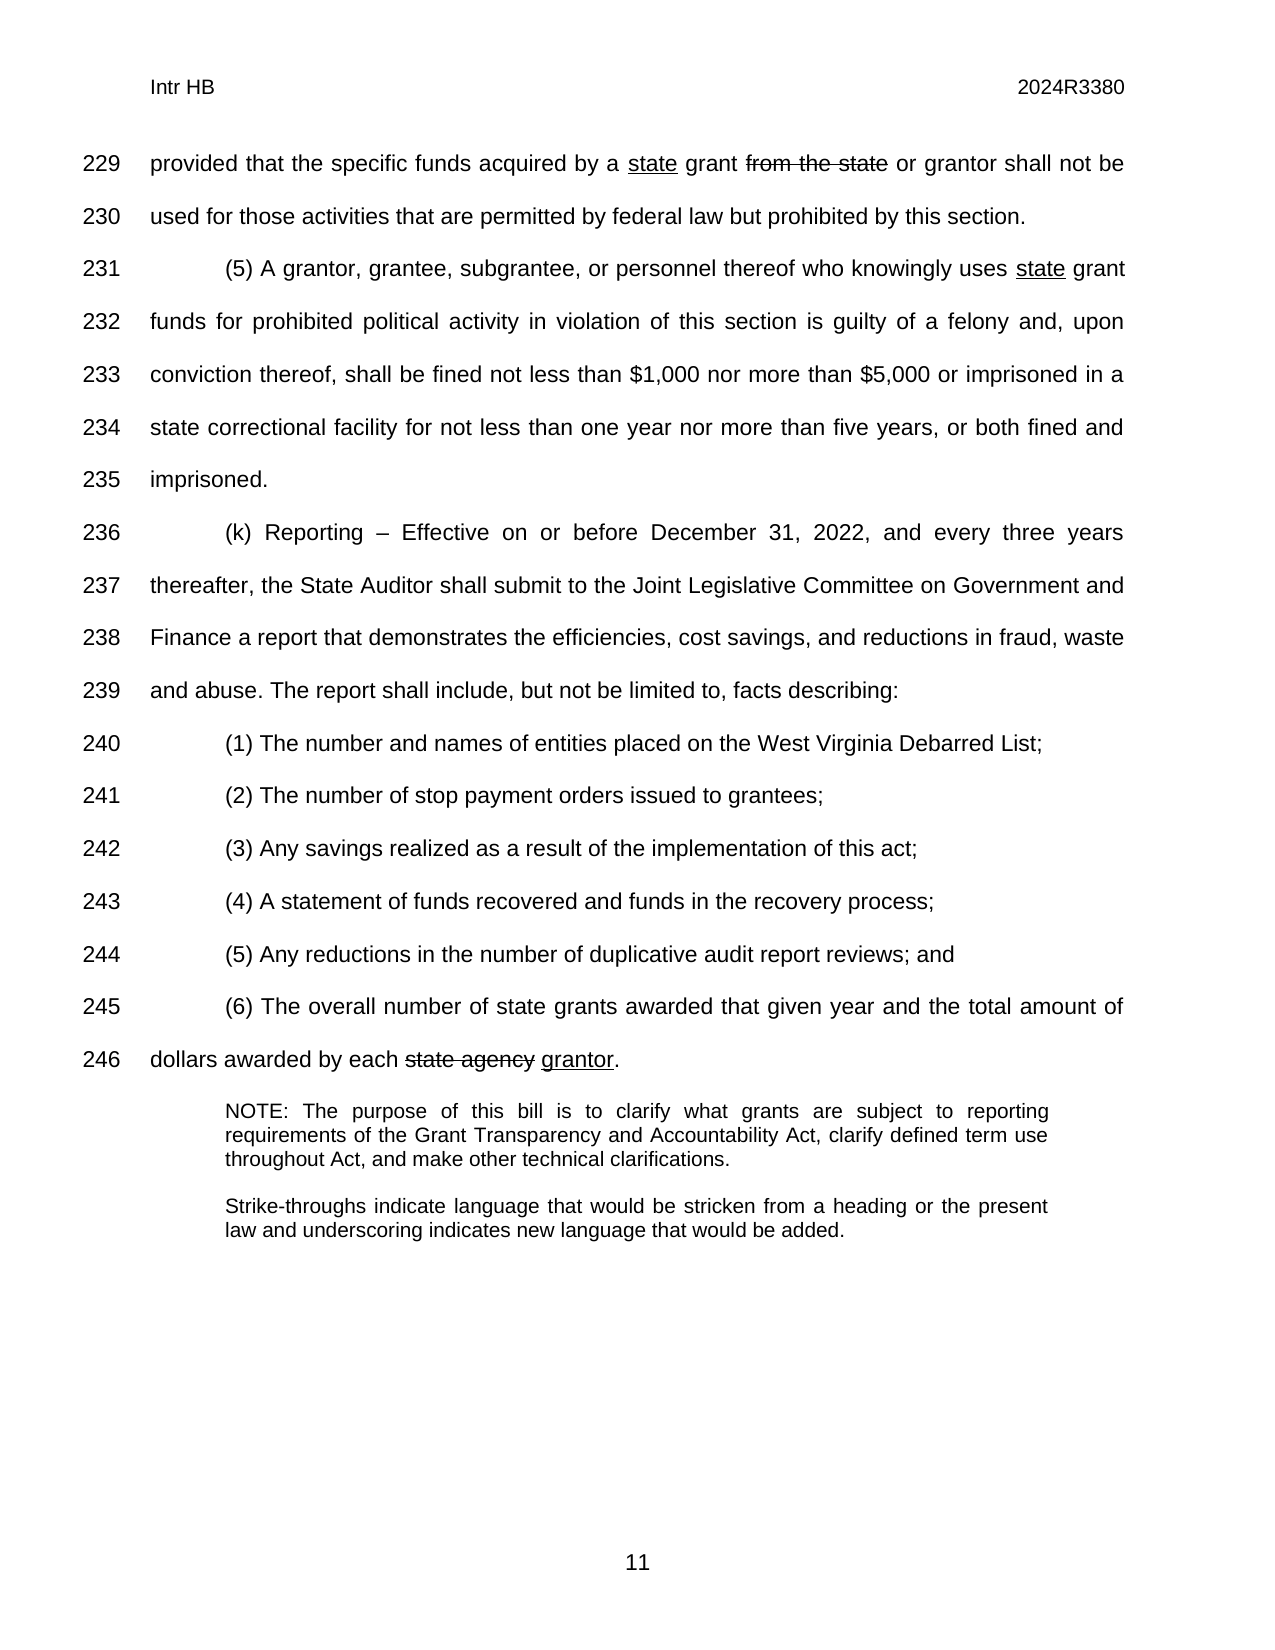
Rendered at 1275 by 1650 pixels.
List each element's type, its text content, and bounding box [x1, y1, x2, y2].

text (5) Any reductions in the number of duplicative audit report reviews; and [150, 941, 1125, 967]
text (5) A grantor, grantee, subgrantee, or personnel thereof who knowingly uses state grant funds for prohibited political activity in violation of this section is guilty of a felony and, upon conviction thereof, shall be fined not less than $1,000 nor more than $5,000 or imprisoned in a state correctional facility for not less than one year nor more than five years, or both fined and imprisoned. [150, 255, 1125, 493]
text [150, 150, 1125, 229]
text (6) The overall number of state grants awarded that given year and the total amount of dollars awarded by each state agency grantor. [150, 993, 1125, 1072]
text (4) A statement of funds recovered and funds in the recovery process; [150, 888, 1125, 914]
text Strike-throughs indicate language that would be stricken from a heading or the present law and underscoring indicates new language that would be added. [225, 1193, 1050, 1241]
text (k) Reporting – Effective on or before December 31, 2022, and every three years thereafter, the State Auditor shall submit to the Joint Legislative Committee on Government and Finance a report that demonstrates the efficiencies, cost savings, and reductions in fraud, waste and abuse. The report shall include, but not be limited to, facts describing: [150, 519, 1125, 703]
text (3) Any savings realized as a result of the implementation of this act; [150, 835, 1125, 862]
text NOTE: The purpose of this bill is to clarify what grants are subject to reporting requirements of the Grant Transparency and Accountability Act, clarify defined term use throughout Act, and make other technical clarifications. [225, 1099, 1050, 1171]
text (2) The number of stop payment orders issued to grantees; [150, 782, 1125, 809]
text (1) The number and names of entities placed on the West Virginia Debarred List; [150, 730, 1125, 756]
